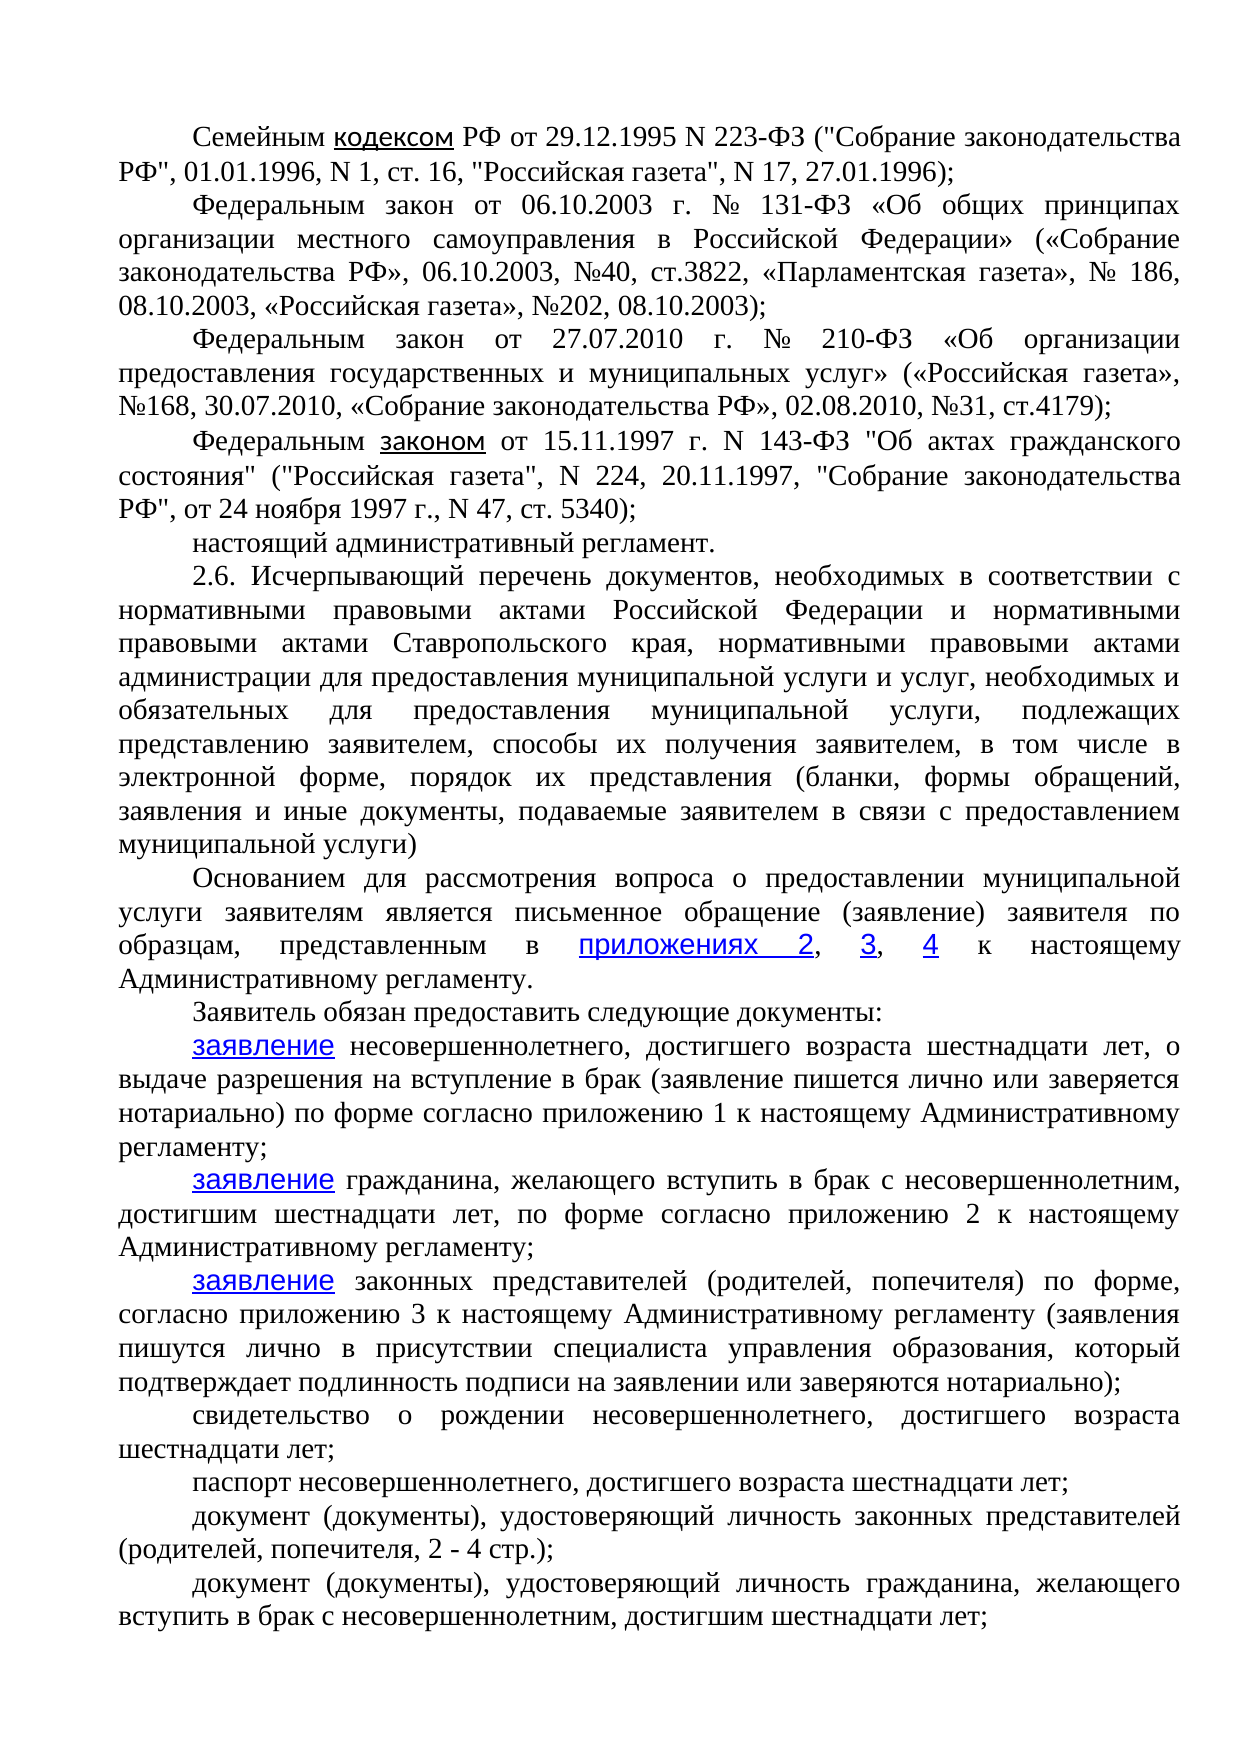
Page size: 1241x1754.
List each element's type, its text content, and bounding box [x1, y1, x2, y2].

text Федеральным закон от 27.07.2010 г. № 210-ФЗ «Об организации предоставления государственных и муниципальных услуг» («Российская газета», №168, 30.07.2010, «Собрание законодательства РФ», 02.08.2010, №31, ст.4179); [118, 321, 1181, 422]
text заявление законных представителей (родителей, попечителя) по форме, согласно приложению 3 к настоящему Административному регламенту (заявления пишутся лично в присутствии специалиста управления образования, который подтверждает подлинность подписи на заявлении или заверяются нотариально); [118, 1263, 1181, 1397]
text документ (документы), удостоверяющий личность законных представителей (родителей, попечителя, 2 - 4 стр.); [118, 1498, 1181, 1565]
text свидетельство о рождении несовершеннолетнего, достигшего возраста шестнадцати лет; [118, 1397, 1181, 1464]
text Основанием для рассмотрения вопроса о предоставлении муниципальной услуги заявителям является письменное обращение (заявление) заявителя по образцам, представленным в приложениях 2, 3, 4 к настоящему Административному регламенту. [118, 860, 1181, 994]
text заявление гражданина, желающего вступить в брак с несовершеннолетним, достигшим шестнадцати лет, по форме согласно приложению 2 к настоящему Административному регламенту; [118, 1162, 1181, 1263]
text Заявитель обязан предоставить следующие документы: [118, 994, 1181, 1028]
text Федеральным законом от 15.11.1997 г. N 143-ФЗ "Об актах гражданского состояния" ("Российская газета", N 224, 20.11.1997, "Собрание законодательства РФ", от 24 ноября 1997 г., N 47, ст. 5340); [118, 422, 1181, 525]
text 2.6. Исчерпывающий перечень документов, необходимых в соответствии с нормативными правовыми актами Российской Федерации и нормативными правовыми актами Ставропольского края, нормативными правовыми актами администрации для предоставления муниципальной услуги и услуг, необходимых и обязательных для предоставления муниципальной услуги, подлежащих представлению заявителем, способы их получения заявителем, в том числе в электронной форме, порядок их представления (бланки, формы обращений, заявления и иные документы, подаваемые заявителем в связи с предоставлением муниципальной услуги) [118, 558, 1181, 860]
text заявление несовершеннолетнего, достигшего возраста шестнадцати лет, о выдаче разрешения на вступление в брак (заявление пишется лично или заверяется нотариально) по форме согласно приложению 1 к настоящему Административному регламенту; [118, 1028, 1181, 1162]
text документ (документы), удостоверяющий личность гражданина, желающего вступить в брак с несовершеннолетним, достигшим шестнадцати лет; [118, 1565, 1181, 1632]
text паспорт несовершеннолетнего, достигшего возраста шестнадцати лет; [118, 1464, 1181, 1498]
text Семейным кодексом РФ от 29.12.1995 N 223-ФЗ ("Собрание законодательства РФ", 01.01.1996, N 1, ст. 16, "Российская газета", N 17, 27.01.1996); [118, 118, 1181, 187]
text Федеральным закон от 06.10.2003 г. № 131-ФЗ «Об общих принципах организации местного самоуправления в Российской Федерации» («Собрание законодательства РФ», 06.10.2003, №40, ст.3822, «Парламентская газета», № 186, 08.10.2003, «Российская газета», №202, 08.10.2003); [118, 187, 1181, 321]
text настоящий административный регламент. [118, 525, 1181, 558]
